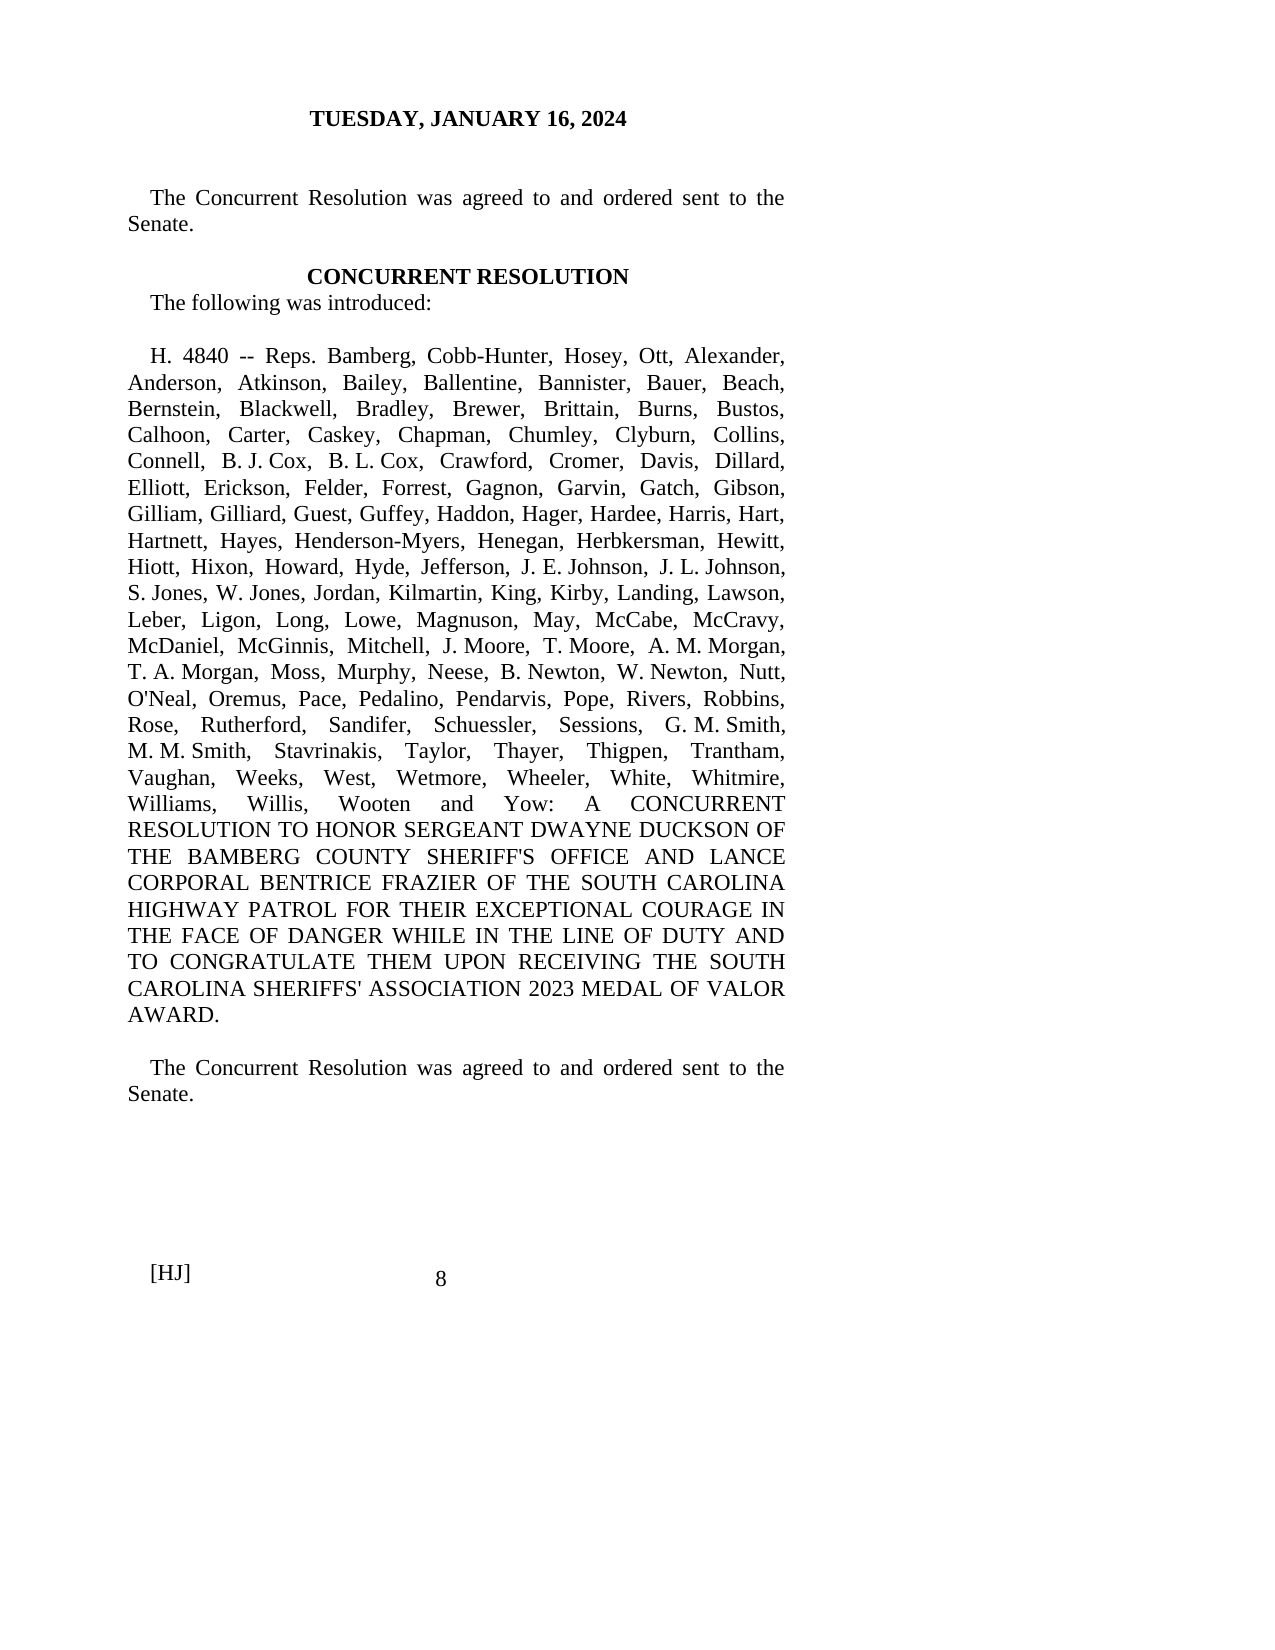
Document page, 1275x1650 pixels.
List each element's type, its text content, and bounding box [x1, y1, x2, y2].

text The Concurrent Resolution was agreed to and ordered sent to the Senate. [127, 1054, 786, 1106]
text H. 4840 -- Reps. Bamberg, Cobb-Hunter, Hosey, Ott, Alexander, Anderson, Atkinson, Bailey, Ballentine, Bannister, Bauer, Beach, Bernstein, Blackwell, Bradley, Brewer, Brittain, Burns, Bustos, Calhoon, Carter, Caskey, Chapman, Chumley, Clyburn, Collins, Connell, B. J. Cox, B. L. Cox, Crawford, Cromer, Davis, Dillard, Elliott, Erickson, Felder, Forrest, Gagnon, Garvin, Gatch, Gibson, Gilliam, Gilliard, Guest, Guffey, Haddon, Hager, Hardee, Harris, Hart, Hartnett, Hayes, Henderson-Myers, Henegan, Herbkersman, Hewitt, Hiott, Hixon, Howard, Hyde, Jefferson, J. E. Johnson, J. L. Johnson, S. Jones, W. Jones, Jordan, Kilmartin, King, Kirby, Landing, Lawson, Leber, Ligon, Long, Lowe, Magnuson, May, McCabe, McCravy, McDaniel, McGinnis, Mitchell, J. Moore, T. Moore, A. M. Morgan, T. A. Morgan, Moss, Murphy, Neese, B. Newton, W. Newton, Nutt, O'Neal, Oremus, Pace, Pedalino, Pendarvis, Pope, Rivers, Robbins, Rose, Rutherford, Sandifer, Schuessler, Sessions, G. M. Smith, M. M. Smith, Stavrinakis, Taylor, Thayer, Thigpen, Trantham, Vaughan, Weeks, West, Wetmore, Wheeler, White, Whitmire, Williams, Willis, Wooten and Yow: A CONCURRENT RESOLUTION TO HONOR SERGEANT DWAYNE DUCKSON OF THE BAMBERG COUNTY SHERIFF'S OFFICE AND LANCE CORPORAL BENTRICE FRAZIER OF THE SOUTH CAROLINA HIGHWAY PATROL FOR THEIR EXCEPTIONAL COURAGE IN THE FACE OF DANGER WHILE IN THE LINE OF DUTY AND TO CONGRATULATE THEM UPON RECEIVING THE SOUTH CAROLINA SHERIFFS' ASSOCIATION 2023 MEDAL OF VALOR AWARD. [127, 342, 786, 1027]
text CONCURRENT RESOLUTION [127, 263, 786, 289]
text The Concurrent Resolution was agreed to and ordered sent to the Senate. [127, 184, 786, 237]
text The following was introduced: [127, 289, 786, 316]
